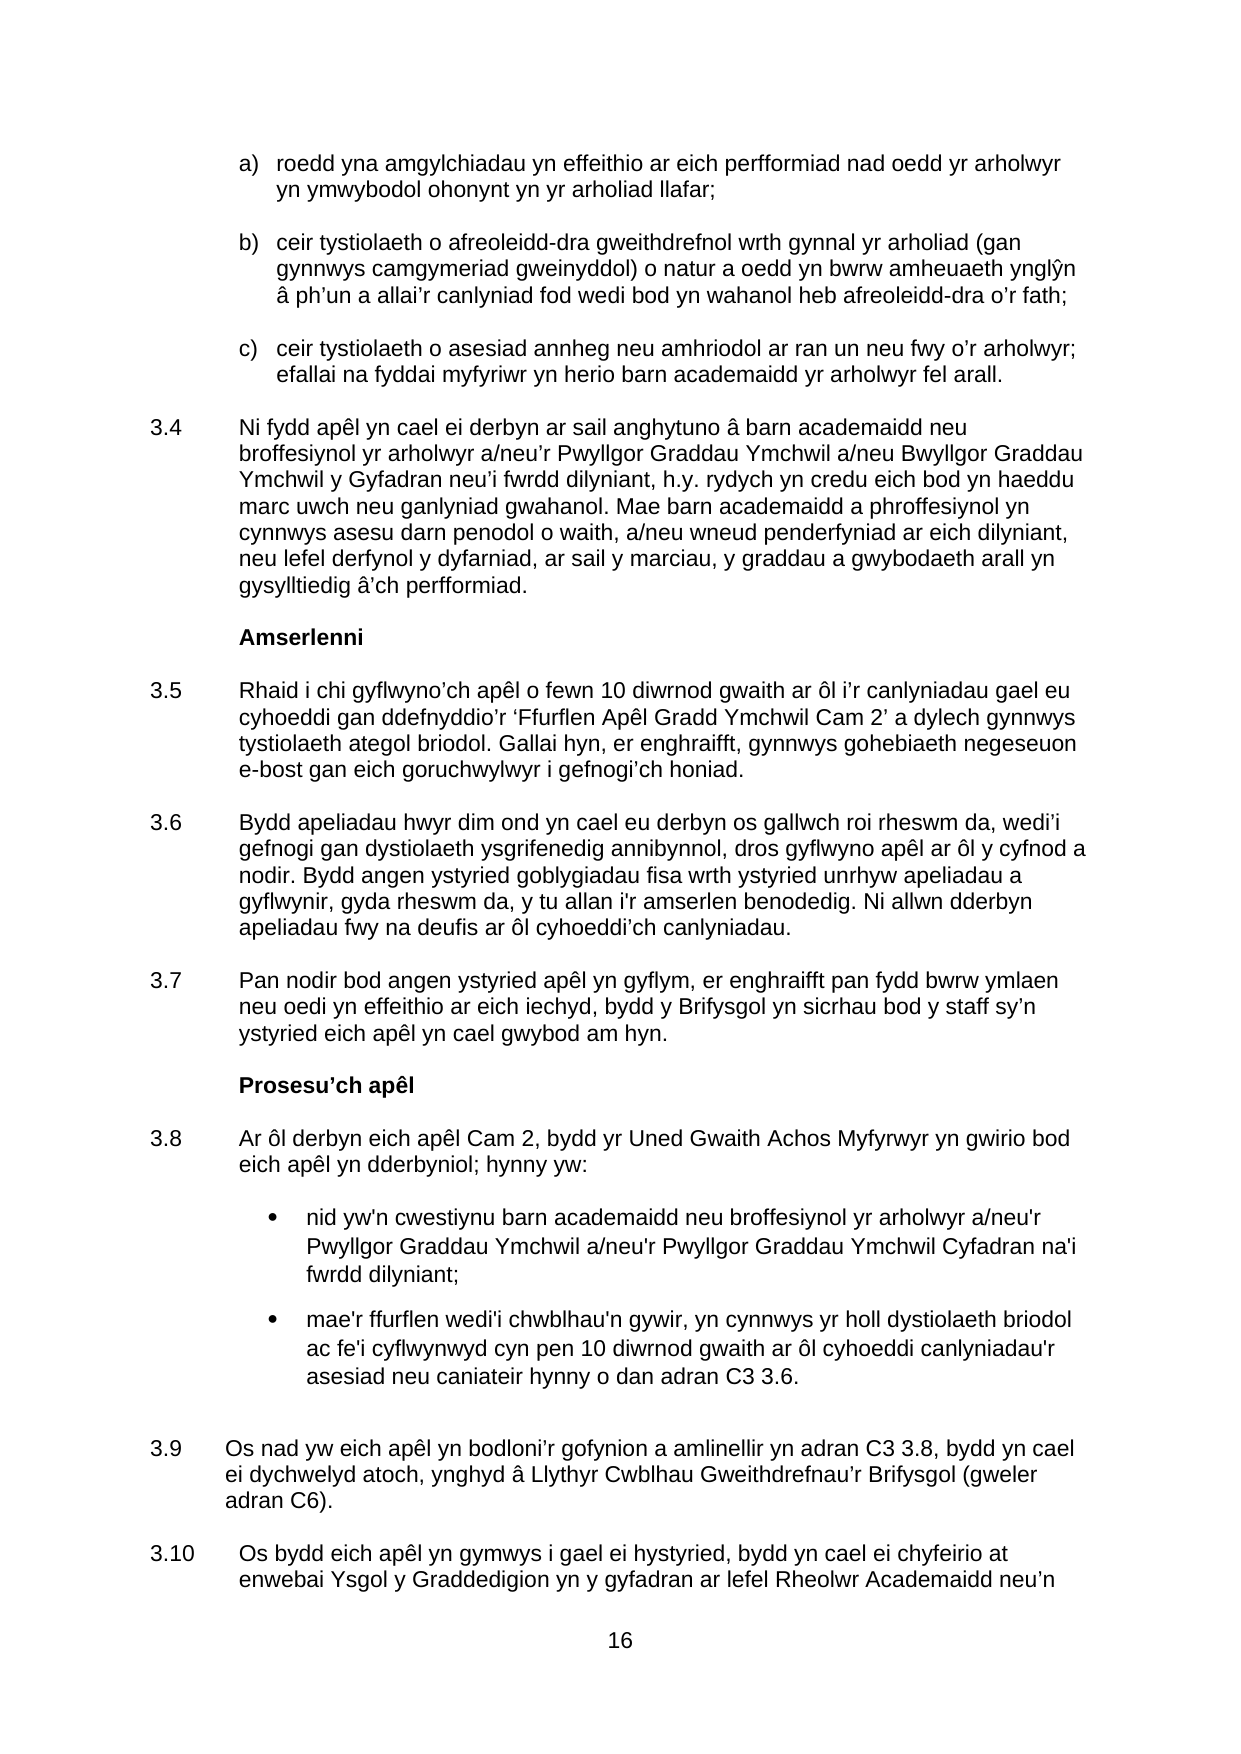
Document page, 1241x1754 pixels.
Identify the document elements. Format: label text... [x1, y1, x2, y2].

list 3.5 Rhaid i chi gyflwyno’ch apêl o fewn 10 diwrnod gwaith ar ôl i’r canlyniadau gael eu cyhoeddi gan ddefnyddio’r ‘Ffurflen Apêl Gradd Ymchwil Cam 2’ a dylech gynnwys tystiolaeth ategol briodol. Gallai hyn, er enghraifft, gynnwys gohebiaeth negeseuon e-bost gan eich goruchwylwyr i gefnogi’ch honiad. [150, 677, 1090, 782]
text 3.8 Ar ôl derbyn eich apêl Cam 2, bydd yr Uned Gwaith Achos Myfyrwyr yn gwirio bod eich apêl yn dderbyniol; hynny yw: [150, 1125, 1090, 1178]
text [150, 1540, 1090, 1593]
text 3.9 Os nad yw eich apêl yn bodloni’r gofynion a amlinellir yn adran C3 3.8, bydd yn cael ei dychwelyd atoch, ynghyd â Llythyr Cwblhau Gweithdrefnau’r Brifysgol (gweler adran C6). [150, 1434, 1090, 1513]
text 3.4 Ni fydd apêl yn cael ei derbyn ar sail anghytuno â barn academaidd neu broffesiynol yr arholwyr a/neu’r Pwyllgor Graddau Ymchwil a/neu Bwyllgor Graddau Ymchwil y Gyfadran neu’i fwrdd dilyniant, h.y. rydych yn credu eich bod yn haeddu marc uwch neu ganlyniad gwahanol. Mae barn academaidd a phroffesiynol yn cynnwys asesu darn penodol o waith, a/neu wneud penderfyniad ar eich dilyniant, neu lefel derfynol y dyfarniad, ar sail y marciau, y graddau a gwybodaeth arall yn gysylltiedig â’ch perfformiad. [150, 413, 1090, 598]
list nid yw'n cwestiynu barn academaidd neu broffesiynol yr arholwyr a/neu'r Pwyllgor Graddau Ymchwil a/neu'r Pwyllgor Graddau Ymchwil Cyfadran na'i fwrdd dilyniant; [269, 1204, 1090, 1287]
list ceir tystiolaeth o asesiad annheg neu amhriodol ar ran un neu fwy o’r arholwyr; efallai na fyddai myfyriwr yn herio barn academaidd yr arholwyr fel arall. [239, 334, 1090, 387]
list mae'r ffurflen wedi'i chwblhau'n gywir, yn cynnwys yr holl dystiolaeth briodol ac fe'i cyflwynwyd cyn pen 10 diwrnod gwaith ar ôl cyhoeddi canlyniadau'r asesiad neu caniateir hynny o dan adran C3 3.6. [269, 1306, 1090, 1389]
list roedd yna amgylchiadau yn effeithio ar eich perfformiad nad oedd yr arholwyr yn ymwybodol ohonynt yn yr arholiad llafar; [239, 150, 1090, 203]
list ceir tystiolaeth o afreoleidd-dra gweithdrefnol wrth gynnal yr arholiad (gan gynnwys camgymeriad gweinyddol) o natur a oedd yn bwrw amheuaeth ynglŷn â ph’un a allai’r canlyniad fod wedi bod yn wahanol heb afreoleidd-dra o’r fath; [239, 229, 1090, 308]
text Prosesu’ch apêl [150, 1072, 1090, 1099]
text 3.6 Bydd apeliadau hwyr dim ond yn cael eu derbyn os gallwch roi rheswm da, wedi’i gefnogi gan dystiolaeth ysgrifenedig annibynnol, dros gyflwyno apêl ar ôl y cyfnod a nodir. Bydd angen ystyried goblygiadau fisa wrth ystyried unrhyw apeliadau a gyflwynir, gyda rheswm da, y tu allan i'r amserlen benodedig. Ni allwn dderbyn apeliadau fwy na deufis ar ôl cyhoeddi’ch canlyniadau. [150, 809, 1090, 941]
text Amserlenni [150, 624, 1090, 651]
text 3.7 Pan nodir bod angen ystyried apêl yn gyflym, er enghraifft pan fydd bwrw ymlaen neu oedi yn effeithio ar eich iechyd, bydd y Brifysgol yn sicrhau bod y staff sy’n ystyried eich apêl yn cael gwybod am hyn. [150, 967, 1090, 1046]
